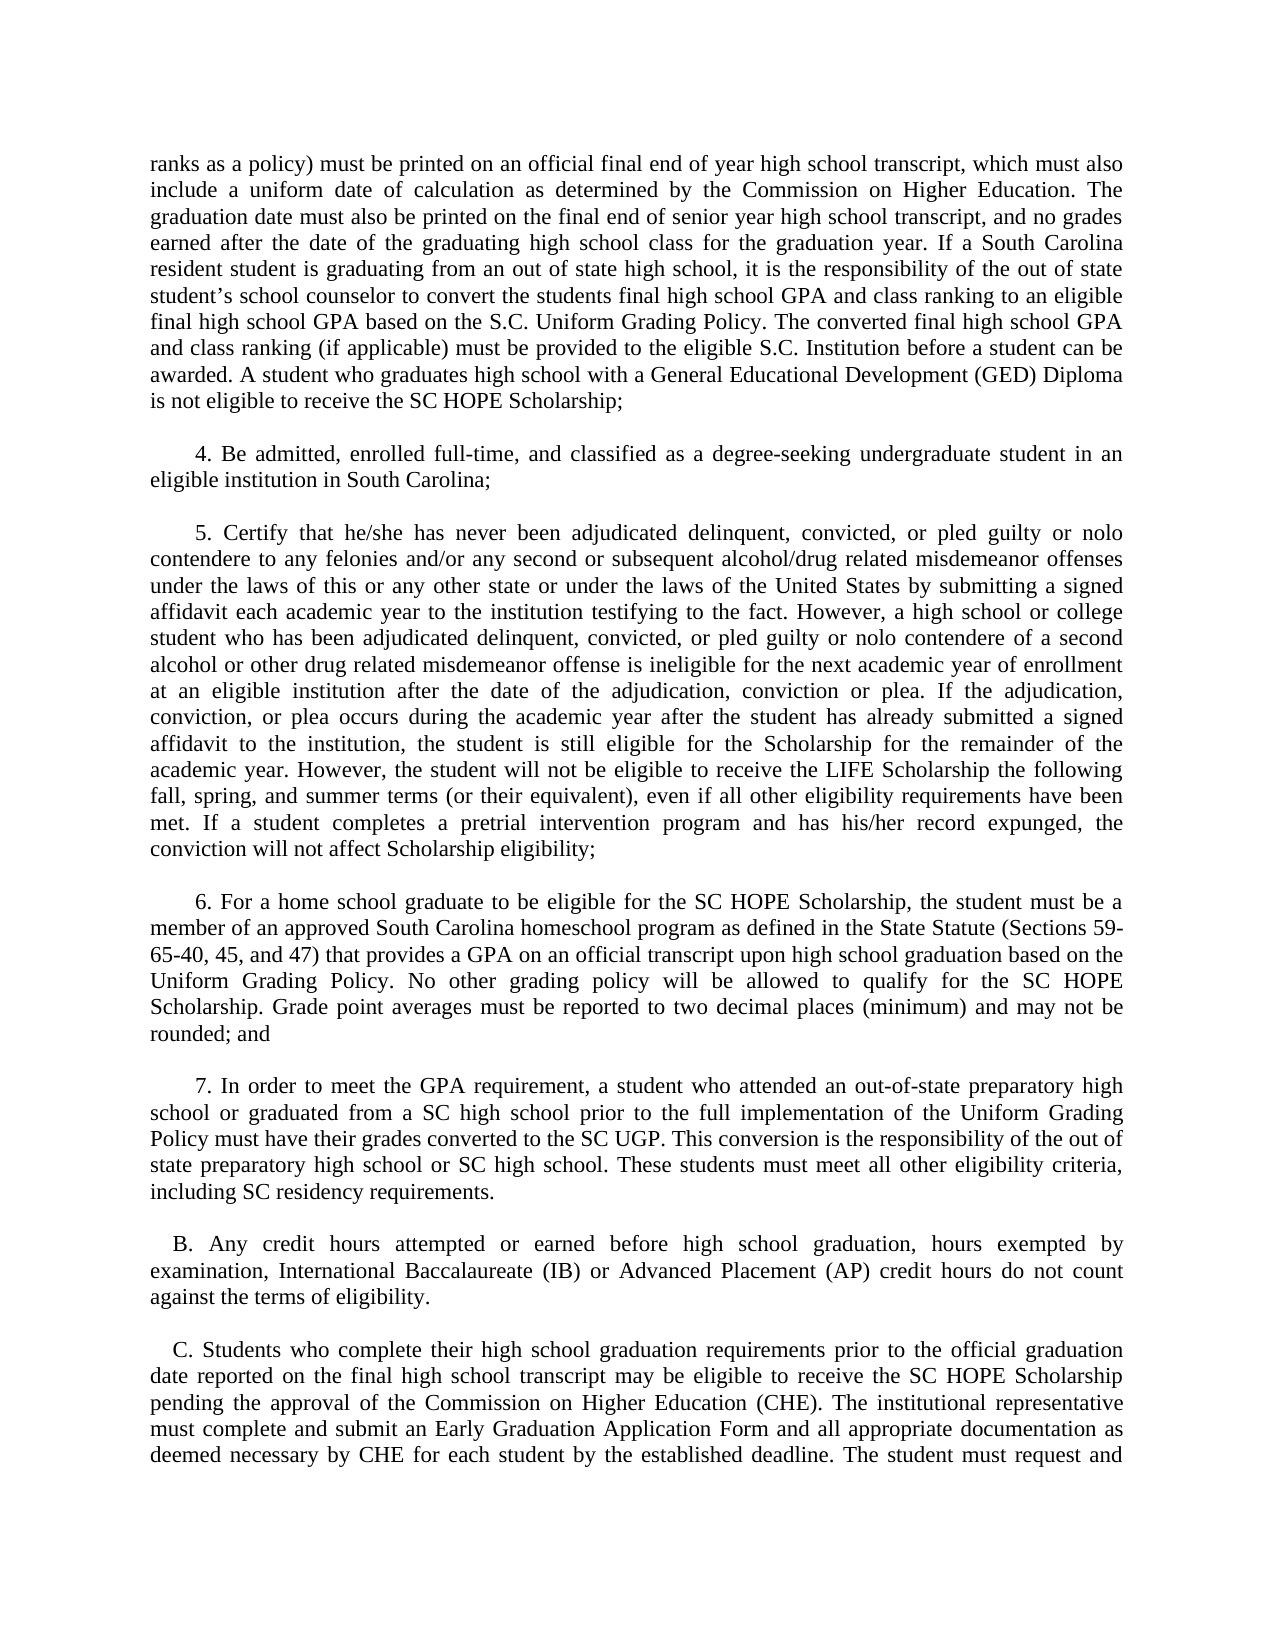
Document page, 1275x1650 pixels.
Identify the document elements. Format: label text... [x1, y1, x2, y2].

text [150, 150, 1125, 413]
text 7. In order to meet the GPA requirement, a student who attended an out-of-state preparatory high school or graduated from a SC high school prior to the full implementation of the Uniform Grading Policy must have their grades converted to the SC UGP. This conversion is the responsibility of the out of state preparatory high school or SC high school. These students must meet all other eligibility criteria, including SC residency requirements. [150, 1072, 1125, 1204]
text B. Any credit hours attempted or earned before high school graduation, hours exempted by examination, International Baccalaureate (IB) or Advanced Placement (AP) credit hours do not count against the terms of eligibility. [150, 1231, 1125, 1309]
text 6. For a home school graduate to be eligible for the SC HOPE Scholarship, the student must be a member of an approved South Carolina homeschool program as defined in the State Statute (Sections 59-65-40, 45, and 47) that provides a GPA on an official transcript upon high school graduation based on the Uniform Grading Policy. No other grading policy will be allowed to qualify for the SC HOPE Scholarship. Grade point averages must be reported to two decimal places (minimum) and may not be rounded; and [150, 888, 1125, 1046]
text 5. Certify that he/she has never been adjudicated delinquent, convicted, or pled guilty or nolo contendere to any felonies and/or any second or subsequent alcohol/drug related misdemeanor offenses under the laws of this or any other state or under the laws of the United States by submitting a signed affidavit each academic year to the institution testifying to the fact. However, a high school or college student who has been adjudicated delinquent, convicted, or pled guilty or nolo contendere of a second alcohol or other drug related misdemeanor offense is ineligible for the next academic year of enrollment at an eligible institution after the date of the adjudication, conviction or plea. If the adjudication, conviction, or plea occurs during the academic year after the student has already submitted a signed affidavit to the institution, the student is still eligible for the Scholarship for the remainder of the academic year. However, the student will not be eligible to receive the LIFE Scholarship the following fall, spring, and summer terms (or their equivalent), even if all other eligibility requirements have been met. If a student completes a pretrial intervention program and has his/her record expunged, the conviction will not affect Scholarship eligibility; [150, 519, 1125, 862]
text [150, 1336, 1125, 1468]
text 4. Be admitted, enrolled full-time, and classified as a degree-seeking undergraduate student in an eligible institution in South Carolina; [150, 440, 1125, 493]
